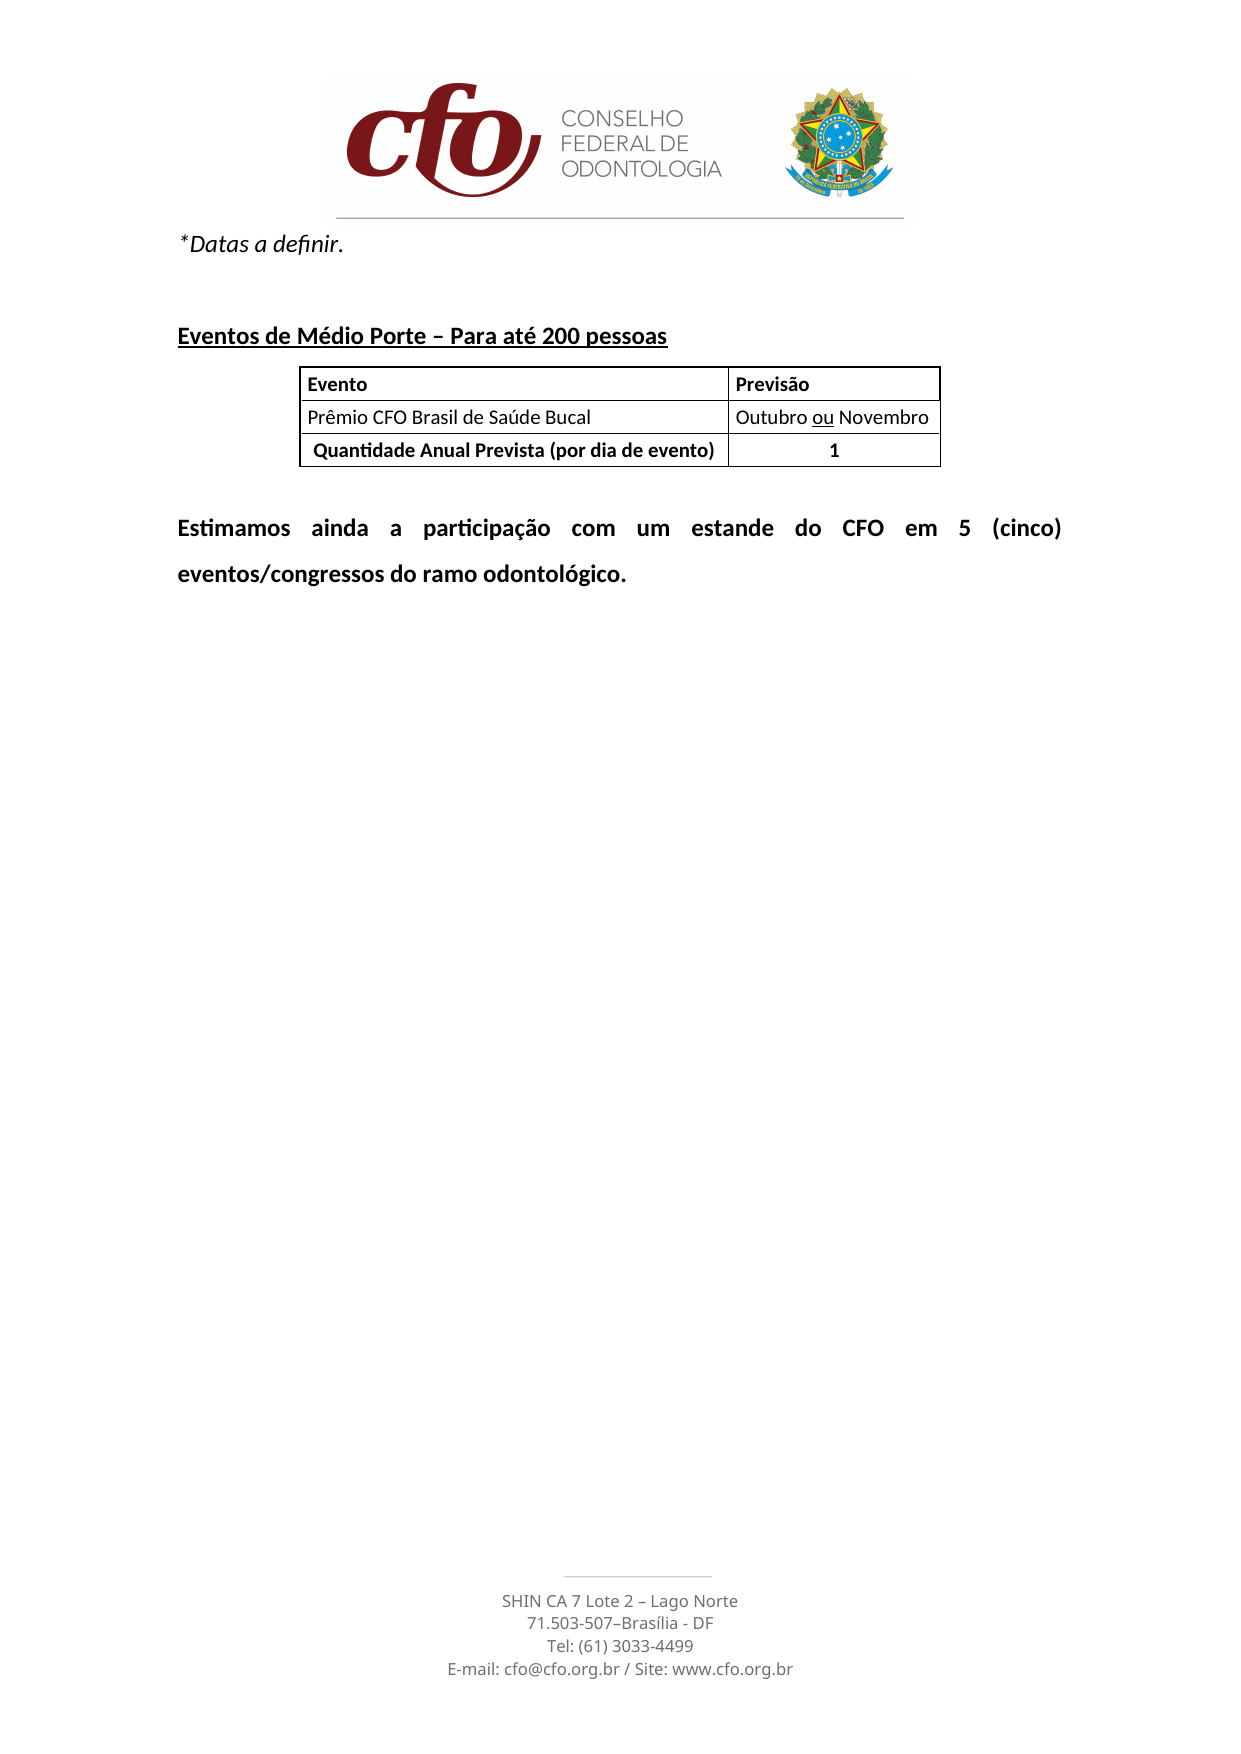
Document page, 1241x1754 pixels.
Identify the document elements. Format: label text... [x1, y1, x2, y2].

table_header Evento [301, 368, 728, 400]
table_header Previsão [729, 368, 939, 400]
table_cell 1 [729, 433, 940, 466]
picture [324, 73, 916, 229]
text Eventos de Médio Porte – Para até 200 pessoas [177, 320, 1063, 351]
table_cell Prêmio CFO Brasil de Saúde Bucal [301, 401, 728, 433]
text *Datas a definir. [177, 228, 1063, 259]
table_cell Quantidade Anual Prevista (por dia de evento) [301, 434, 728, 466]
text Estimamos ainda a participação com um estande do CFO em 5 (cinco) eventos/congressos do ramo odontológico. [177, 512, 1063, 589]
table_cell Outubro ou Novembro [729, 401, 940, 433]
